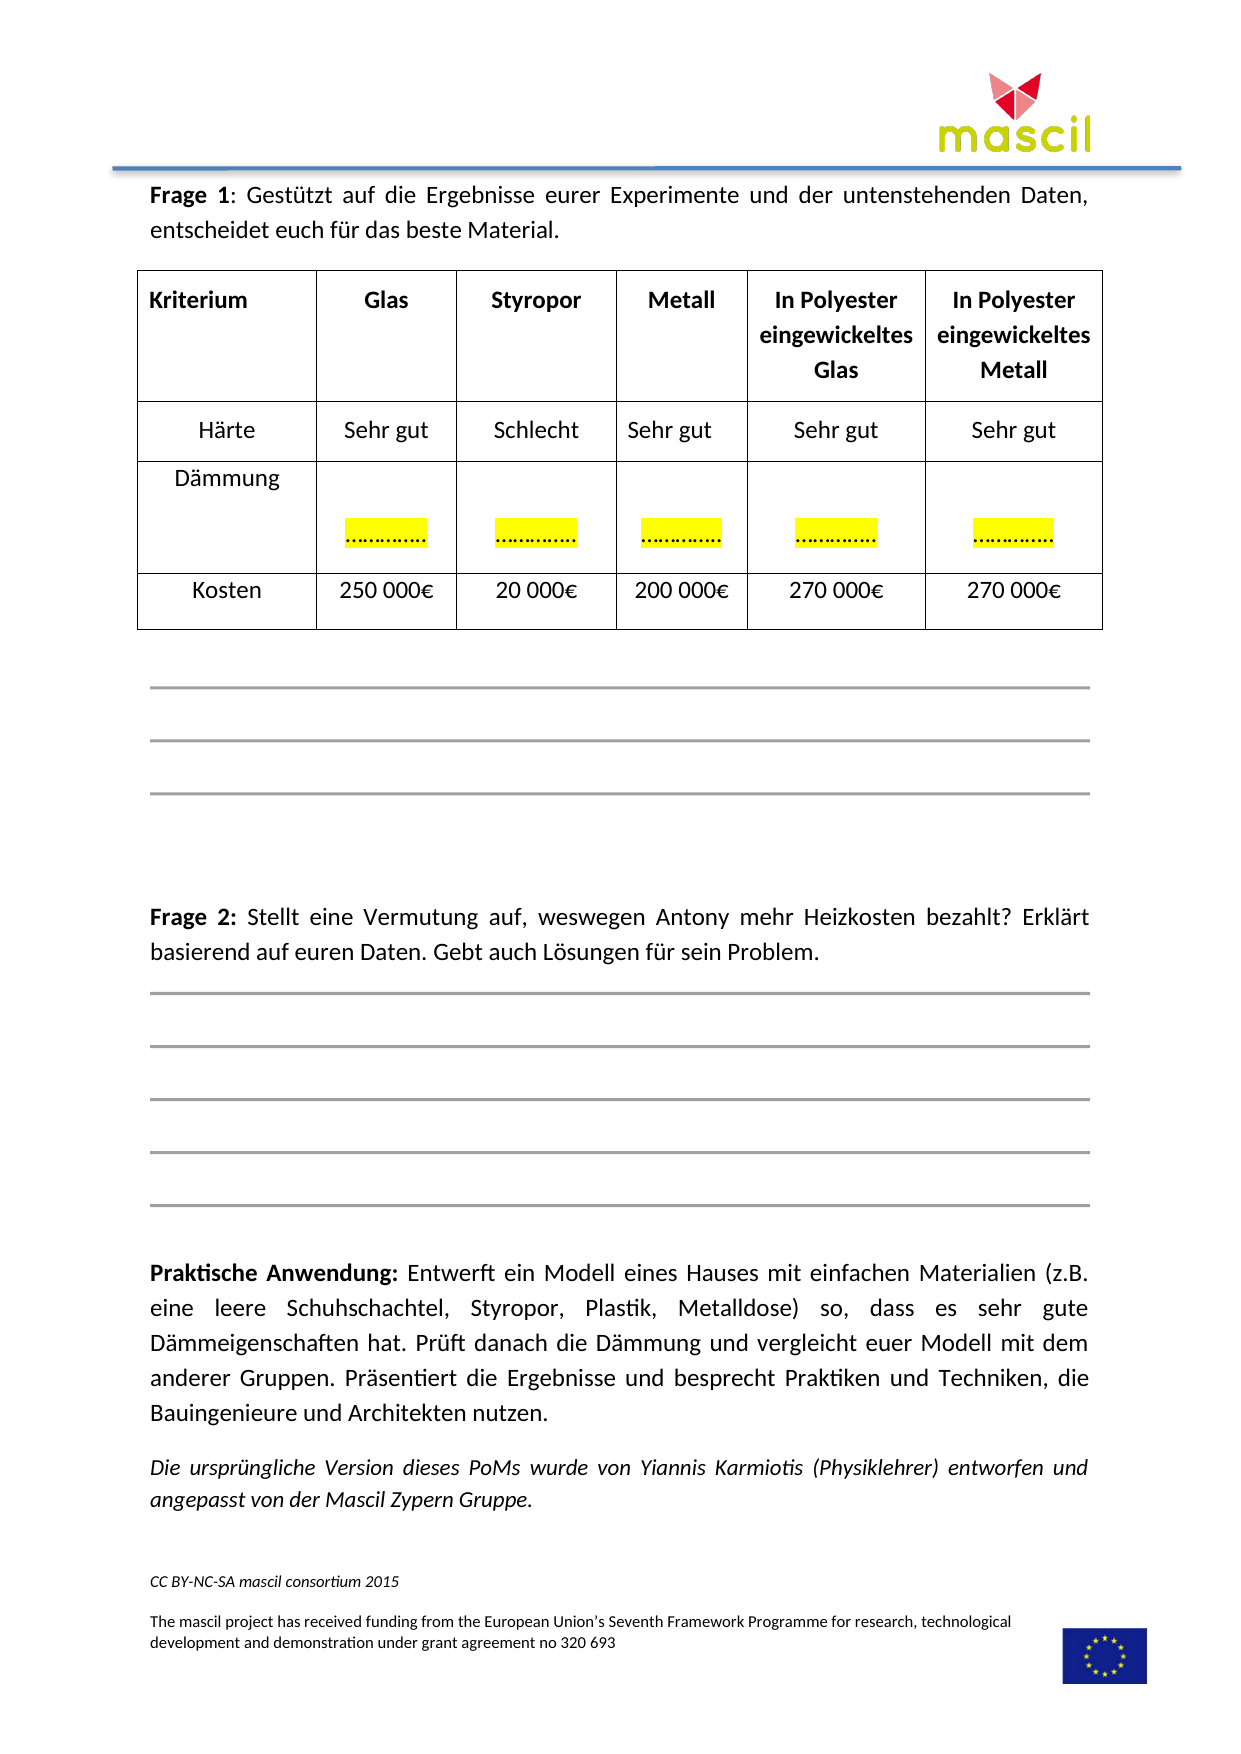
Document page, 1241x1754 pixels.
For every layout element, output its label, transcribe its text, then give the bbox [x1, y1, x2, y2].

table_cell 20 000€ [457, 574, 616, 629]
table_header Styropor [457, 271, 616, 401]
table_cell Härte [138, 402, 316, 461]
picture [939, 73, 1091, 152]
table_header In Polyester eingewickeltes Metall [926, 271, 1102, 401]
table_header In Polyester eingewickeltes Glas [748, 271, 925, 401]
table_cell 270 000€ [748, 574, 925, 629]
text Die ursprüngliche Version dieses PoMs wurde von Yiannis Karmiotis (Physiklehrer) entworfen und angepasst von der Mascil Zypern Gruppe. [150, 1453, 1090, 1513]
table_cell Sehr gut [926, 402, 1102, 461]
table_cell 200 000€ [617, 574, 747, 629]
table_cell ………….. [926, 462, 1102, 573]
table_cell 250 000€ [317, 574, 456, 629]
table_cell ………….. [457, 462, 616, 573]
table_cell ………….. [317, 462, 456, 573]
table_header Glas [317, 271, 456, 401]
text Praktische Anwendung: Entwerft ein Modell eines Hauses mit einfachen Materialien (z.B. eine leere Schuhschachtel, Styropor, Plastik, Metalldose) so, dass es sehr gute Dämmeigenschaften hat. Prüft danach die Dämmung und vergleicht euer Modell mit dem anderer Gruppen. Präsentiert die Ergebnisse und besprecht Praktiken und Techniken, die Bauingenieure und Architekten nutzen. [150, 1257, 1090, 1428]
table_cell Sehr gut [617, 402, 747, 461]
table_header Metall [617, 271, 747, 401]
picture [1062, 1628, 1148, 1684]
table_cell ………….. [617, 462, 747, 573]
text Frage 2: Stellt eine Vermutung auf, weswegen Antony mehr Heizkosten bezahlt? Erklärt basierend auf euren Daten. Gebt auch Lösungen für sein Problem. [150, 901, 1090, 967]
table_cell ………….. [748, 462, 925, 573]
table_cell Sehr gut [748, 402, 925, 461]
table_header Kriterium [138, 271, 316, 401]
table_cell Schlecht [457, 402, 616, 461]
table_cell Kosten [138, 574, 316, 629]
text Frage 1: Gestützt auf die Ergebnisse eurer Experimente und der untenstehenden Daten, entscheidet euch für das beste Material. [150, 179, 1090, 245]
table_cell Dämmung [138, 462, 316, 573]
table_cell Sehr gut [317, 402, 456, 461]
table_cell 270 000€ [926, 574, 1102, 629]
